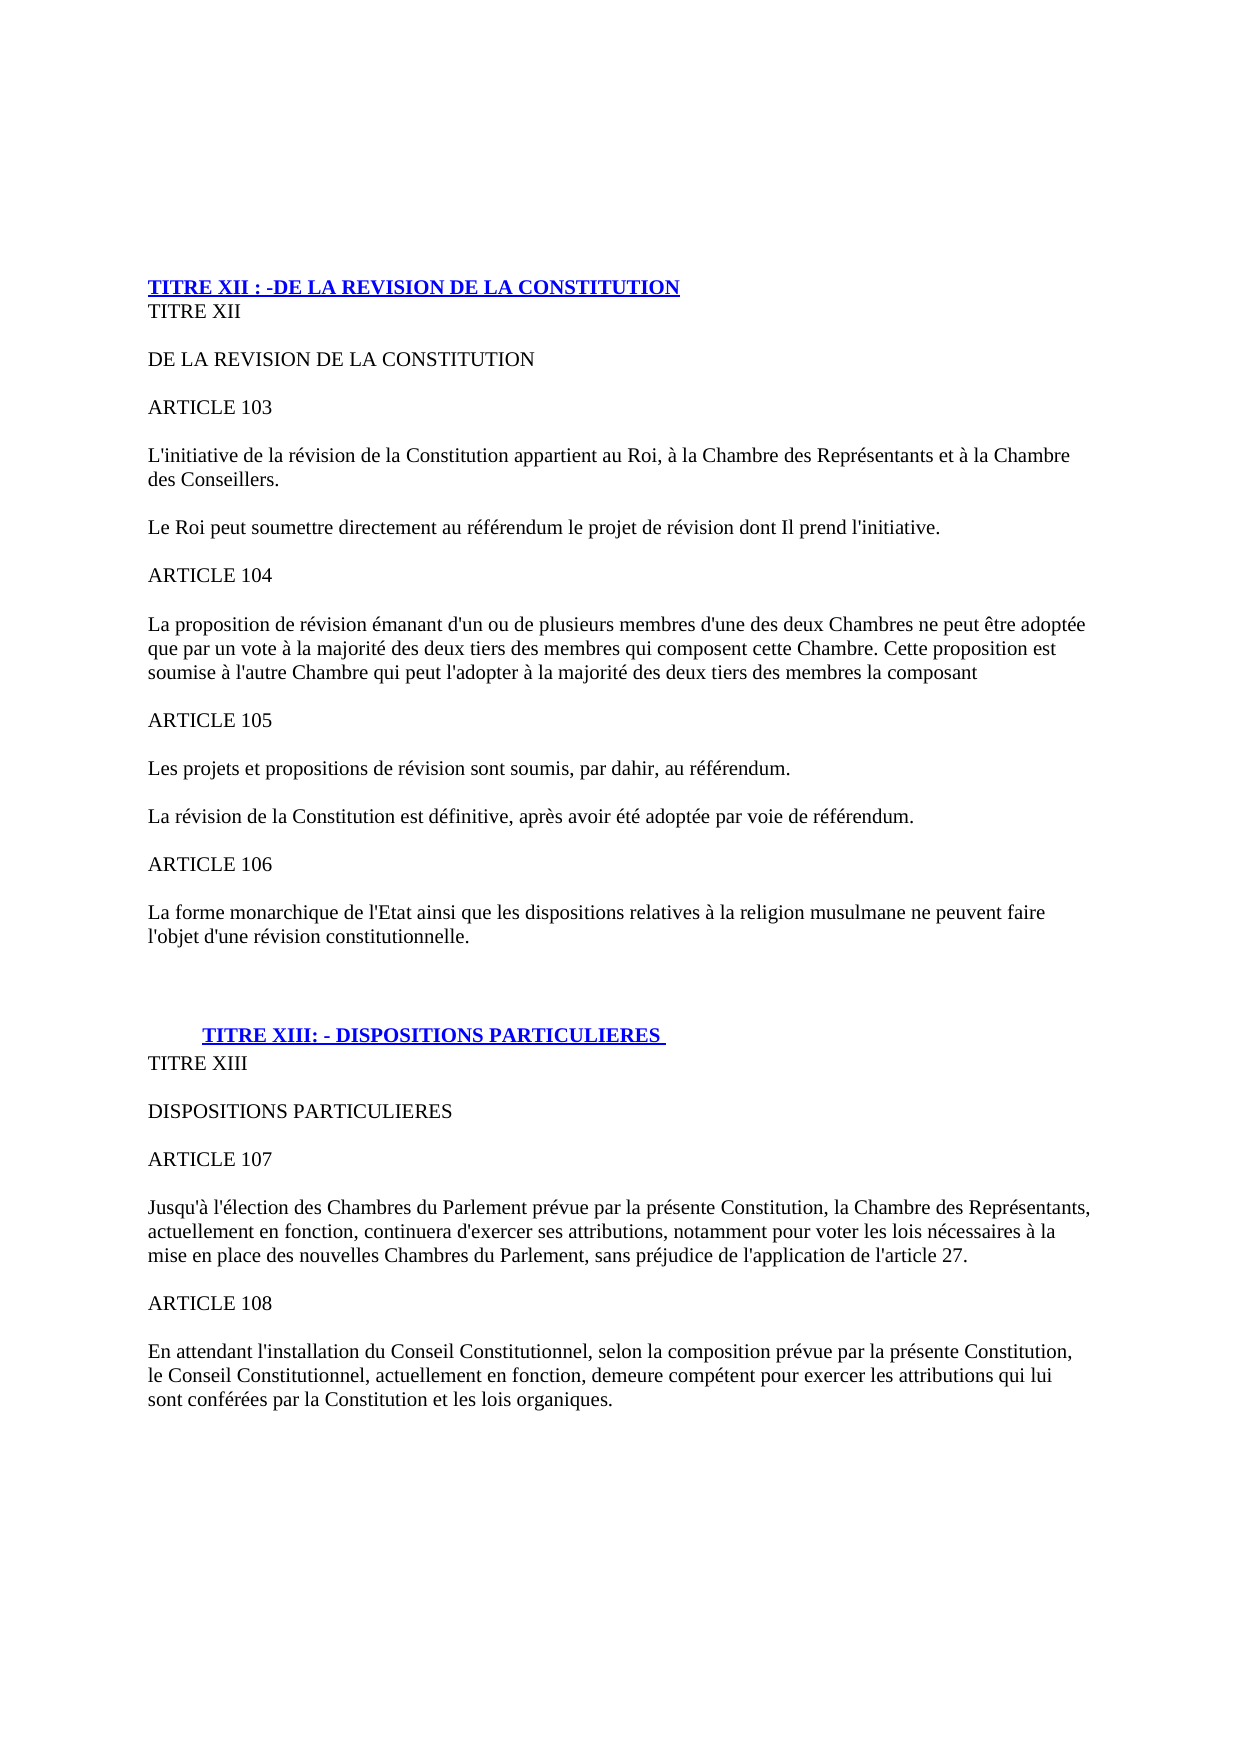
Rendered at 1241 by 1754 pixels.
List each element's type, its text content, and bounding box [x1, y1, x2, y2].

text Le Roi peut soumettre directement au référendum le projet de révision dont Il prend l'initiative. [148, 515, 1093, 539]
text TITRE XIII: - DISPOSITIONS PARTICULIERES [148, 1022, 1093, 1051]
text La révision de la Constitution est définitive, après avoir été adoptée par voie de référendum. [148, 804, 1093, 828]
text La forme monarchique de l'Etat ainsi que les dispositions relatives à la religion musulmane ne peuvent faire l'objet d'une révision constitutionnelle. [148, 900, 1093, 948]
text TITRE XIII [148, 1051, 1093, 1074]
text Les projets et propositions de révision sont soumis, par dahir, au référendum. [148, 756, 1093, 780]
text Jusqu'à l'élection des Chambres du Parlement prévue par la présente Constitution, la Chambre des Représentants, actuellement en fonction, continuera d'exercer ses attributions, notamment pour voter les lois nécessaires à la mise en place des nouvelles Chambres du Parlement, sans préjudice de l'application de l'article 27. [148, 1195, 1093, 1267]
text ARTICLE 108 [148, 1291, 1093, 1315]
text ARTICLE 106 [148, 852, 1093, 876]
text TITRE XII : -DE LA REVISION DE LA CONSTITUTION [148, 275, 1093, 299]
text DE LA REVISION DE LA CONSTITUTION [148, 347, 1093, 371]
text La proposition de révision émanant d'un ou de plusieurs membres d'une des deux Chambres ne peut être adoptée que par un vote à la majorité des deux tiers des membres qui composent cette Chambre. Cette proposition est soumise à l'autre Chambre qui peut l'adopter à la majorité des deux tiers des membres la composant [148, 612, 1093, 684]
text ARTICLE 107 [148, 1147, 1093, 1171]
text ARTICLE 104 [148, 563, 1093, 587]
text En attendant l'installation du Conseil Constitutionnel, selon la composition prévue par la présente Constitution, le Conseil Constitutionnel, actuellement en fonction, demeure compétent pour exercer les attributions qui lui sont conférées par la Constitution et les lois organiques. [148, 1339, 1093, 1411]
text TITRE XII [148, 299, 1093, 323]
text DISPOSITIONS PARTICULIERES [148, 1099, 1093, 1123]
text ARTICLE 103 [148, 395, 1093, 419]
text L'initiative de la révision de la Constitution appartient au Roi, à la Chambre des Représentants et à la Chambre des Conseillers. [148, 443, 1093, 491]
text ARTICLE 105 [148, 708, 1093, 732]
